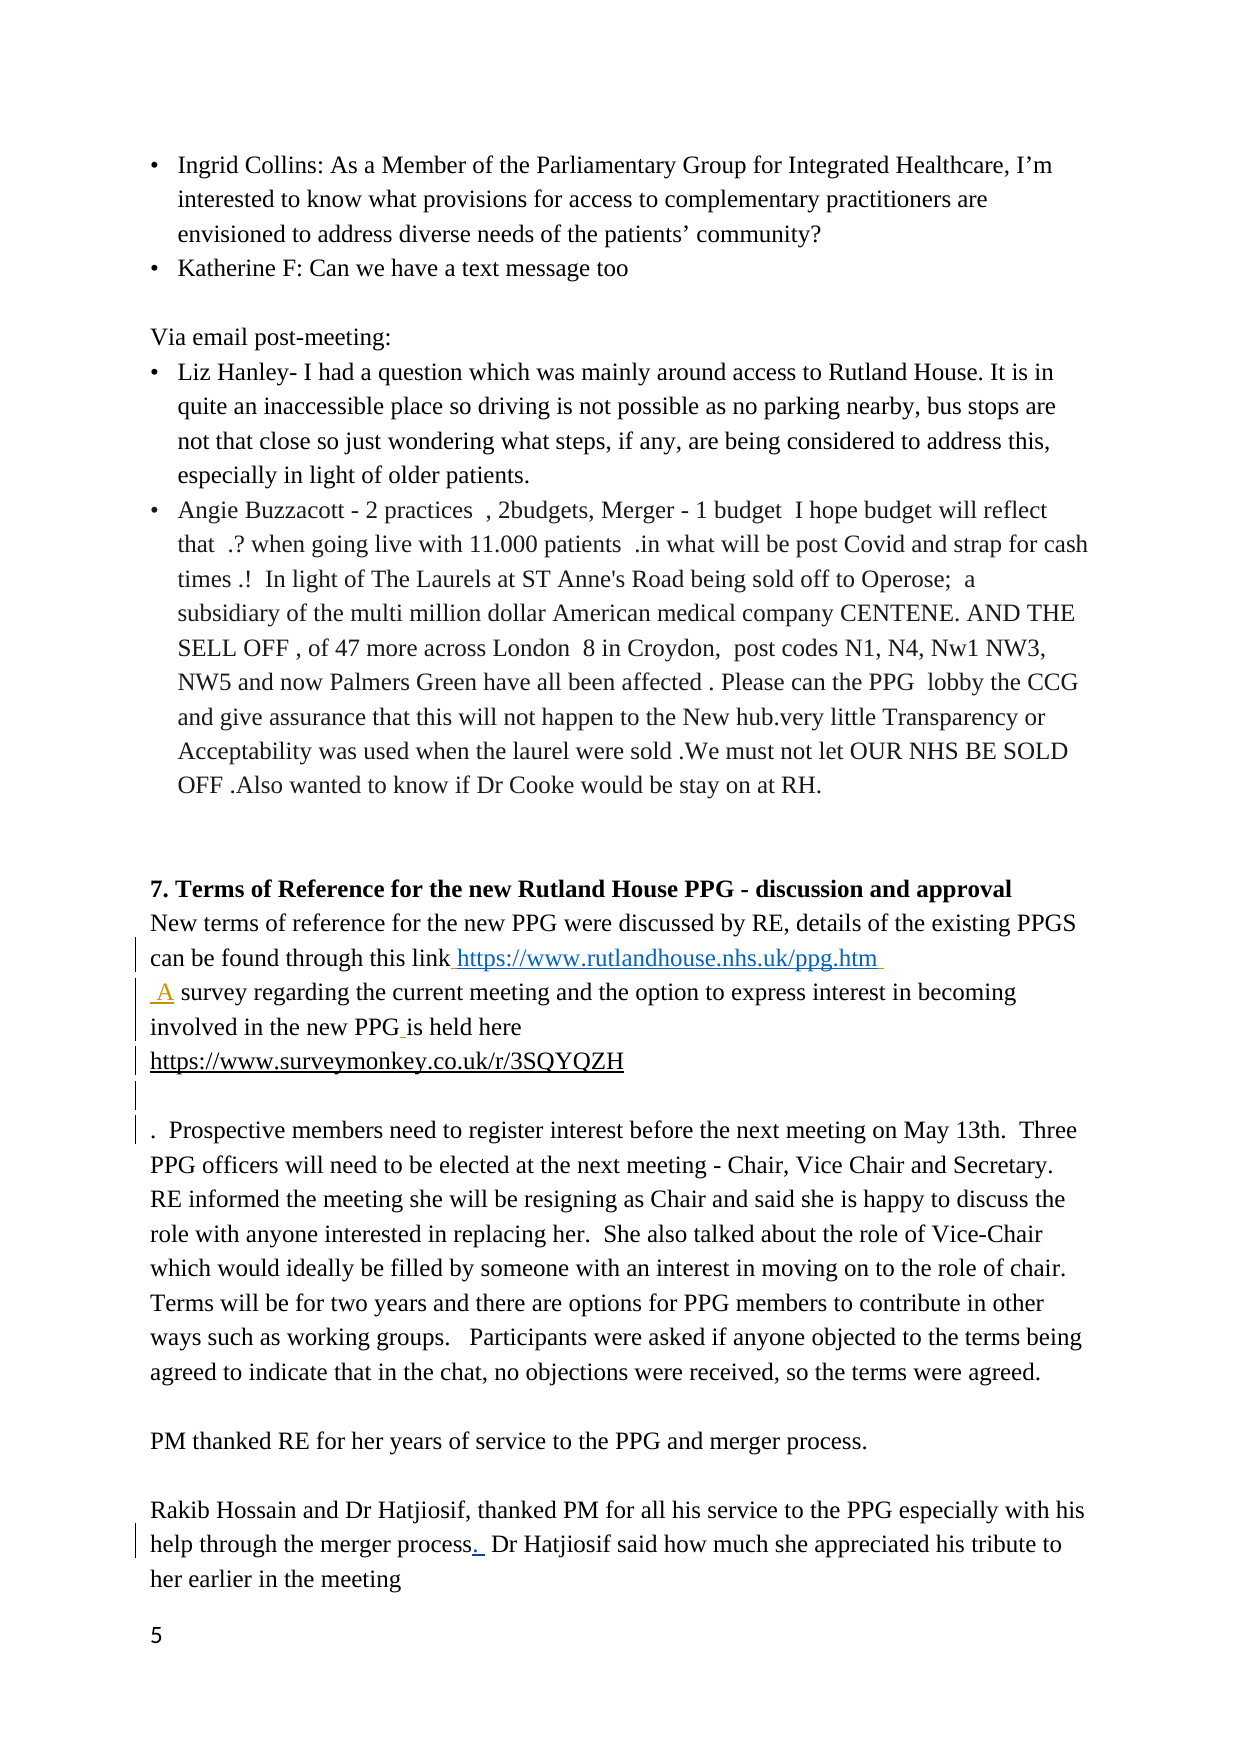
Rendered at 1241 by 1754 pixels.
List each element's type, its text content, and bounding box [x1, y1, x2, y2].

text New terms of reference for the new PPG were discussed by RE, details of the existing PPGS can be found through this linkhttps://www.rutlandhouse.nhs.uk/ppg.htm [150, 908, 1090, 972]
text Via email post-meeting: [150, 322, 1090, 351]
list Angie Buzzacott - 2 practices , 2budgets, Merger - 1 budget I hope budget will reflect that .? when going live with 11.000 patients .in what will be post Covid and strap for cash times .! In light of The Laurels at ST Anne's Road being sold off to Operose; a subsidiary of the multi million dollar American medical company CENTENE. AND THE SELL OFF , of 47 more across London 8 in Croydon, post codes N1, N4, Nw1 NW3, NW5 and now Palmers Green have all been affected . Please can the PPG lobby the CCG and give assurance that this will not happen to the New hub.very little Transparency or Acceptability was used when the laurel were sold .We must not let OUR NHS BE SOLD OFF .Also wanted to know if Dr Cooke would be stay on at RH. [150, 495, 1090, 799]
text PM thanked RE for her years of service to the PPG and merger process. [150, 1426, 1090, 1454]
list Ingrid Collins: As a Member of the Parliamentary Group for Integrated Healthcare, I’m interested to know what provisions for access to complementary practitioners are envisioned to address diverse needs of the patients’ community? [150, 150, 1090, 248]
list Liz Hanley- I had a question which was mainly around access to Rutland House. It is in quite an inaccessible place so driving is not possible as no parking nearby, bus stops are not that close so just wondering what steps, if any, are being considered to address this, especially in light of older patients. [150, 357, 1090, 489]
text Rakib Hossain and Dr Hatjiosif, thanked PM for all his service to the PPG especially with his help through the merger process Dr Hatjiosif said how much she appreciated his tribute to her earlier in the meeting [150, 1495, 1090, 1592]
text . Prospective members need to register interest before the next meeting on May 13th. Three PPG officers will need to be elected at the next meeting - Chair, Vice Chair and Secretary. RE informed the meeting she will be resigning as Chair and said she is happy to discuss the role with anyone interested in replacing her. She also talked about the role of Vice-Chair which would ideally be filled by someone with an interest in moving on to the role of chair. Terms will be for two years and there are options for PPG members to contribute in other ways such as working groups. Participants were asked if anyone objected to the terms being agreed to indicate that in the chat, no objections were received, so the terms were agreed. [150, 1115, 1090, 1386]
text 7. Terms of Reference for the new Rutland House PPG - discussion and approval [150, 874, 1090, 903]
text survey regarding the current meeting and the option to express interest in becoming involved in the new PPGis held here [150, 977, 1090, 1041]
list Katherine F: Can we have a text message too [150, 253, 1090, 282]
text https://www.surveymonkey.co.uk/r/3SQYQZH [150, 1046, 1090, 1075]
